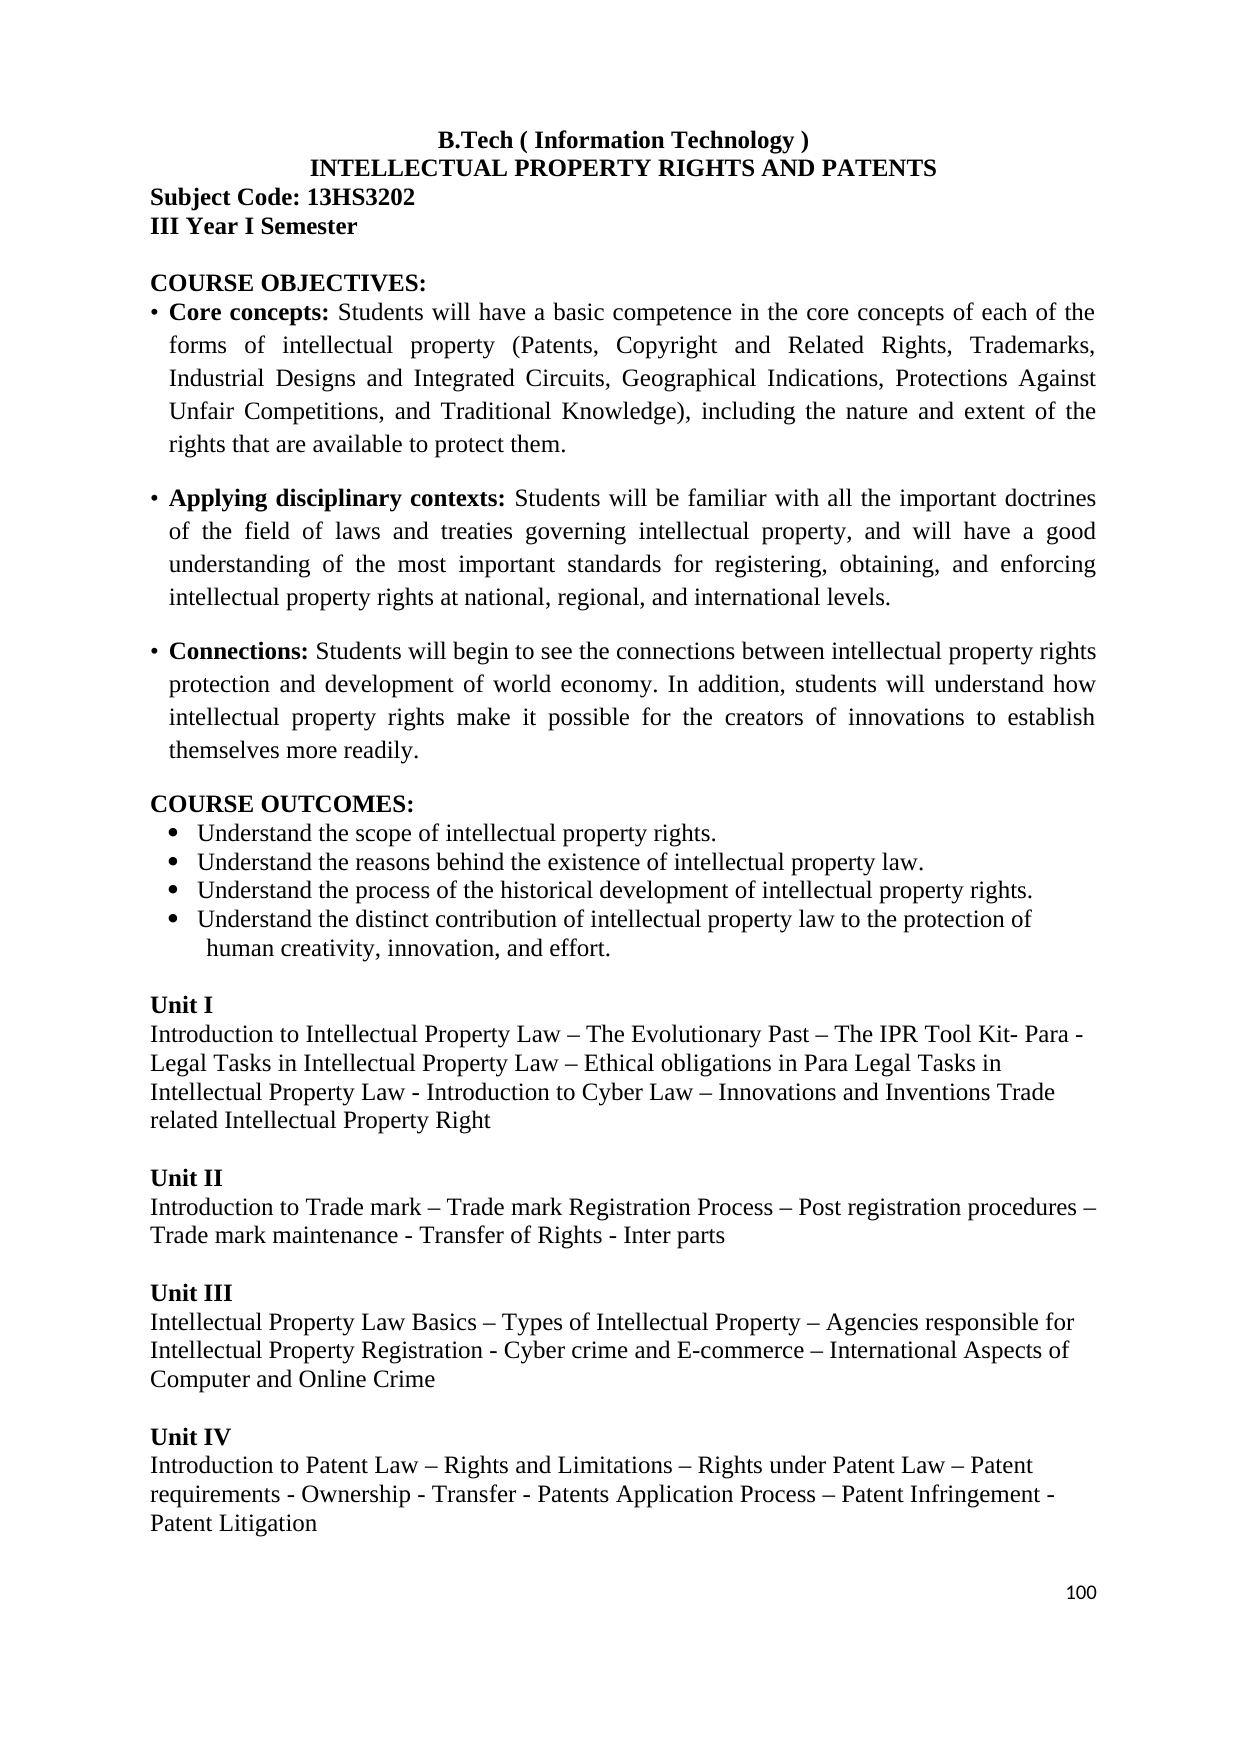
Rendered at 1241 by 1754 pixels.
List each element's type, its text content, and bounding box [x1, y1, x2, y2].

text COURSE OBJECTIVES: [150, 268, 1097, 297]
list Applying disciplinary contexts: Students will be familiar with all the important doctrines of the field of laws and treaties governing intellectual property, and will have a good understanding of the most important standards for registering, obtaining, and enforcing intellectual property rights at national, regional, and international levels. [150, 483, 1097, 611]
text B.Tech ( Information Technology ) [150, 125, 1097, 153]
list Core concepts: Students will have a basic competence in the core concepts of each of the forms of intellectual property (Patents, Copyright and Related Rights, Trademarks, Industrial Designs and Integrated Circuits, Geographical Indications, Protections Against Unfair Competitions, and Traditional Knowledge), including the nature and extent of the rights that are available to protect them. [150, 297, 1097, 458]
text Subject Code: 13HS3202 [150, 182, 1097, 211]
text Intellectual Property Law Basics – Types of Intellectual Property – Agencies responsible for Intellectual Property Registration - Cyber crime and E-commerce – International Aspects of Computer and Online Crime [150, 1307, 1097, 1393]
text Unit III [150, 1278, 1097, 1307]
text Introduction to Trade mark – Trade mark Registration Process – Post registration procedures – Trade mark maintenance - Transfer of Rights - Inter parts [150, 1192, 1097, 1249]
text Unit I [150, 990, 1097, 1019]
text Unit II [150, 1163, 1097, 1192]
text Unit IV [150, 1422, 1097, 1450]
list Understand the distinct contribution of intellectual property law to the protection of human creativity, innovation, and effort. [169, 904, 1097, 962]
text Introduction to Intellectual Property Law – The Evolutionary Past – The IPR Tool Kit- Para -Legal Tasks in Intellectual Property Law – Ethical obligations in Para Legal Tasks in Intellectual Property Law - Introduction to Cyber Law – Innovations and Inventions Trade related Intellectual Property Right [150, 1019, 1097, 1134]
list Understand the reasons behind the existence of intellectual property law. [169, 847, 1097, 875]
text III Year I Semester [150, 211, 1097, 240]
text Introduction to Patent Law – Rights and Limitations – Rights under Patent Law – Patent requirements - Ownership - Transfer - Patents Application Process – Patent Infringement - Patent Litigation [150, 1450, 1097, 1537]
text COURSE OUTCOMES: [150, 789, 1097, 818]
list Connections: Students will begin to see the connections between intellectual property rights protection and development of world economy. In addition, students will understand how intellectual property rights make it possible for the creators of innovations to establish themselves more readily. [150, 636, 1097, 764]
text INTELLECTUAL PROPERTY RIGHTS AND PATENTS [150, 153, 1097, 182]
list Understand the process of the historical development of intellectual property rights. [169, 875, 1097, 904]
list Understand the scope of intellectual property rights. [169, 818, 1097, 847]
